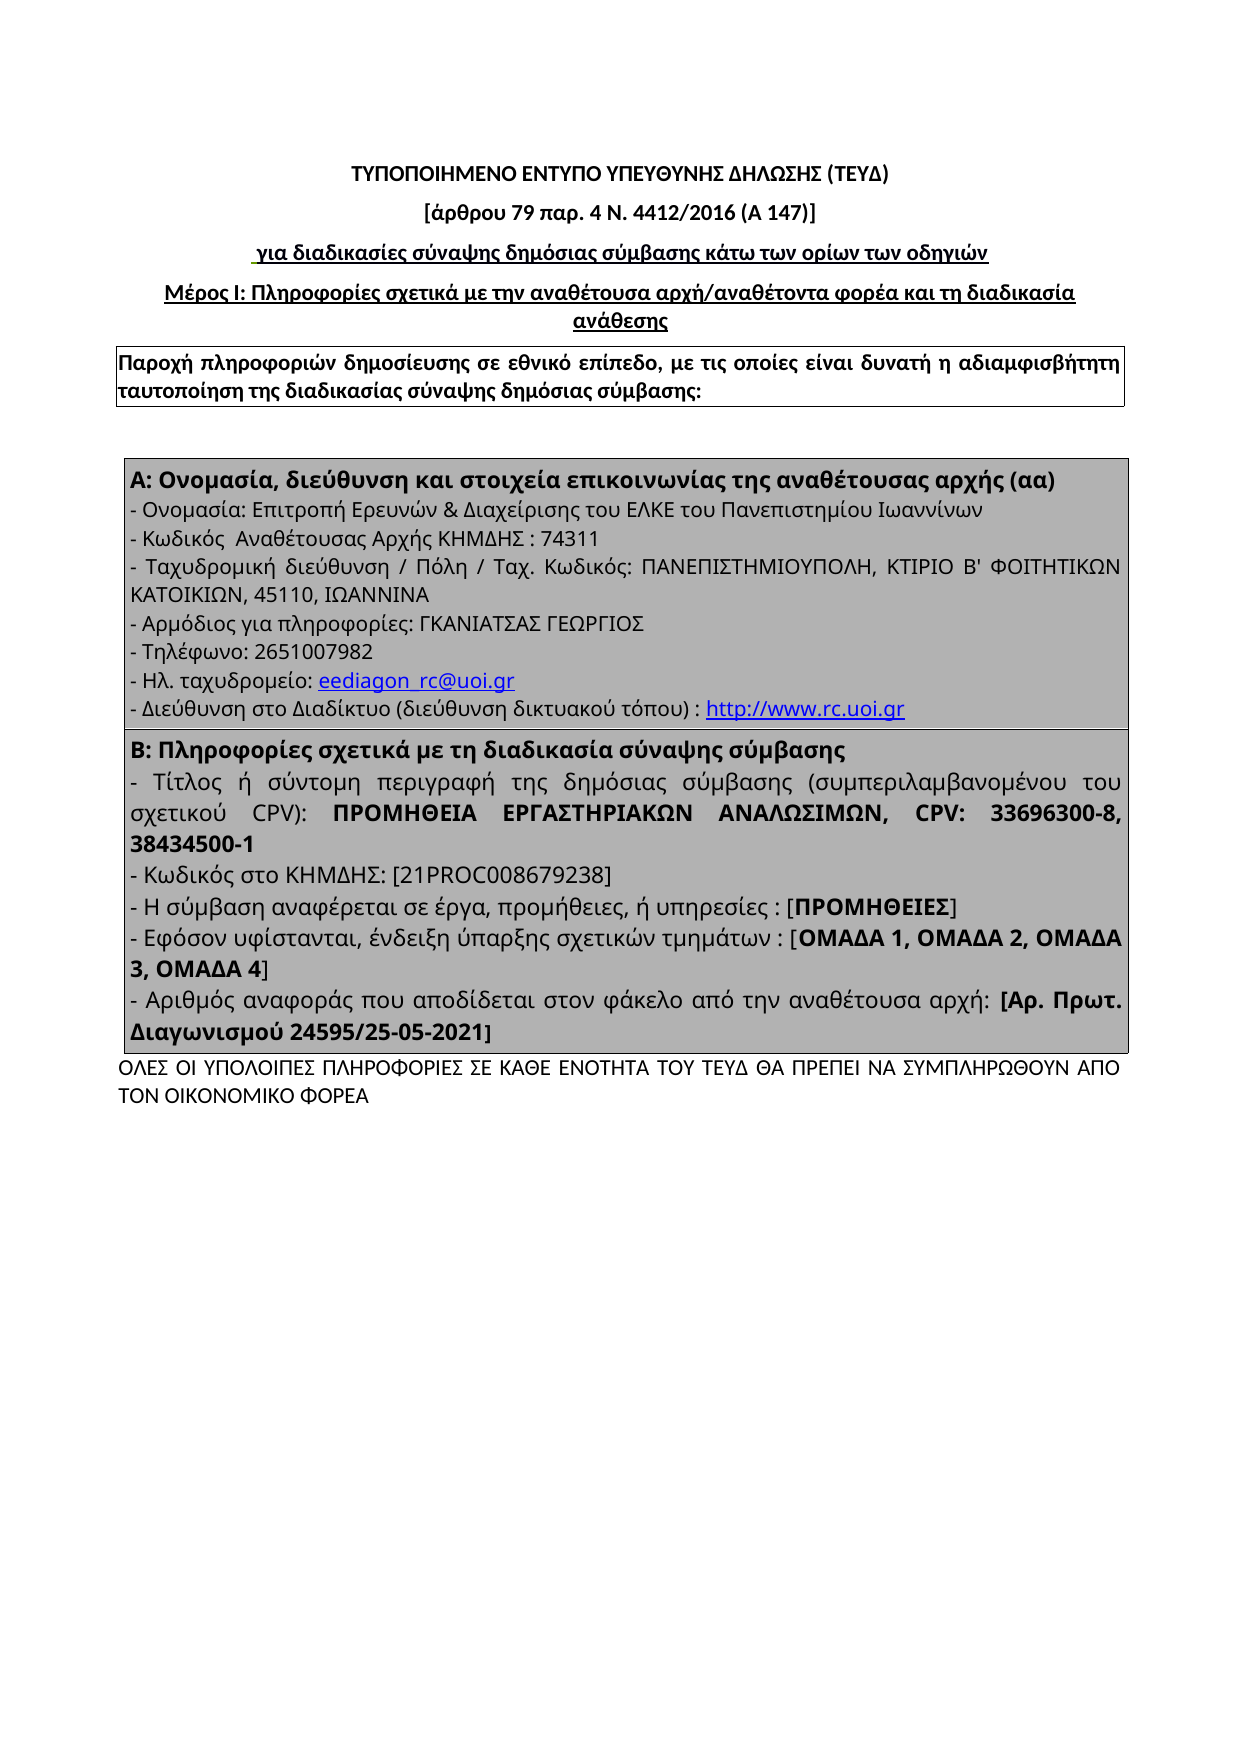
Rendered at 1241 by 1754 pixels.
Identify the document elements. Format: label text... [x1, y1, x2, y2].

table_cell Β: Πληροφορίες σχετικά με τη διαδικασία σύναψης σύμβασης - Τίτλος ή σύντομη περιγραφή της δημόσιας σύμβασης (συμπεριλαμβανομένου του σχετικού CPV): ΠΡΟΜΗΘΕΙΑ ΕΡΓΑΣΤΗΡΙΑΚΩΝ ΑΝΑΛΩΣΙΜΩΝ, CPV: 33696300-8, 38434500-1 - Κωδικός στο ΚΗΜΔΗΣ: [21PROC008679238] - Η σύμβαση αναφέρεται σε έργα, προμήθειες, ή υπηρεσίες : [ΠΡΟΜΗΘΕΙΕΣ] - Εφόσον υφίστανται, ένδειξη ύπαρξης σχετικών τμημάτων : [ΟΜΑΔΑ 1, ΟΜΑΔΑ 2, ΟΜΑΔΑ 3, ΟΜΑΔΑ 4] - Αριθμός αναφοράς που αποδίδεται στον φάκελο από την αναθέτουσα αρχή: [Αρ. Πρωτ. Διαγωνισμού 24595/25-05-2021] [125, 730, 1128, 1053]
text ΤΥΠΟΠΟΙΗΜΕΝΟ ΕΝΤΥΠΟ ΥΠΕΥΘΥΝΗΣ ΔΗΛΩΣΗΣ (TEΥΔ) [118, 159, 1122, 187]
table_header Α: Ονομασία, διεύθυνση και στοιχεία επικοινωνίας της αναθέτουσας αρχής (αα) - Ονομασία: Επιτροπή Ερευνών & Διαχείρισης του ΕΛΚΕ του Πανεπιστημίου Ιωαννίνων - Κωδικός Αναθέτουσας Αρχής ΚΗΜΔΗΣ : 74311 - Ταχυδρομική διεύθυνση / Πόλη / Ταχ. Κωδικός: ΠΑΝΕΠΙΣΤΗΜΙΟΥΠΟΛΗ, ΚΤΙΡΙΟ Β' ΦΟΙΤΗΤΙΚΩΝ ΚΑΤΟΙΚΙΩΝ, 45110, ΙΩΑΝΝΙΝΑ - Αρμόδιος για πληροφορίες: ΓΚΑΝΙΑΤΣΑΣ ΓΕΩΡΓΙΟΣ - Τηλέφωνο: 2651007982 - Ηλ. ταχυδρομείο: eediagon_rc@uoi.gr - Διεύθυνση στο Διαδίκτυο (διεύθυνση δικτυακού τόπου) : http://www.rc.uoi.gr [125, 459, 1128, 728]
text Παροχή πληροφοριών δημοσίευσης σε εθνικό επίπεδο, με τις οποίες είναι δυνατή η αδιαμφισβήτητη ταυτοποίηση της διαδικασίας σύναψης δημόσιας σύμβασης: [117, 347, 1124, 406]
text ΟΛΕΣ ΟΙ ΥΠΟΛΟΙΠΕΣ ΠΛΗΡΟΦΟΡΙΕΣ ΣΕ ΚΑΘΕ ΕΝΟΤΗΤΑ ΤΟΥ ΤΕΥΔ ΘΑ ΠΡΕΠΕΙ ΝΑ ΣΥΜΠΛΗΡΩΘΟΥΝ ΑΠΟ ΤΟΝ ΟΙΚΟΝΟΜΙΚΟ ΦΟΡΕΑ [118, 1053, 1122, 1109]
text [άρθρου 79 παρ. 4 Ν. 4412/2016 (Α 147)] [118, 198, 1122, 226]
text για διαδικασίες σύναψης δημόσιας σύμβασης κάτω των ορίων των οδηγιών [118, 238, 1122, 266]
text Μέρος Ι: Πληροφορίες σχετικά με την αναθέτουσα αρχή/αναθέτοντα φορέα και τη διαδικασία ανάθεσης [118, 278, 1122, 334]
